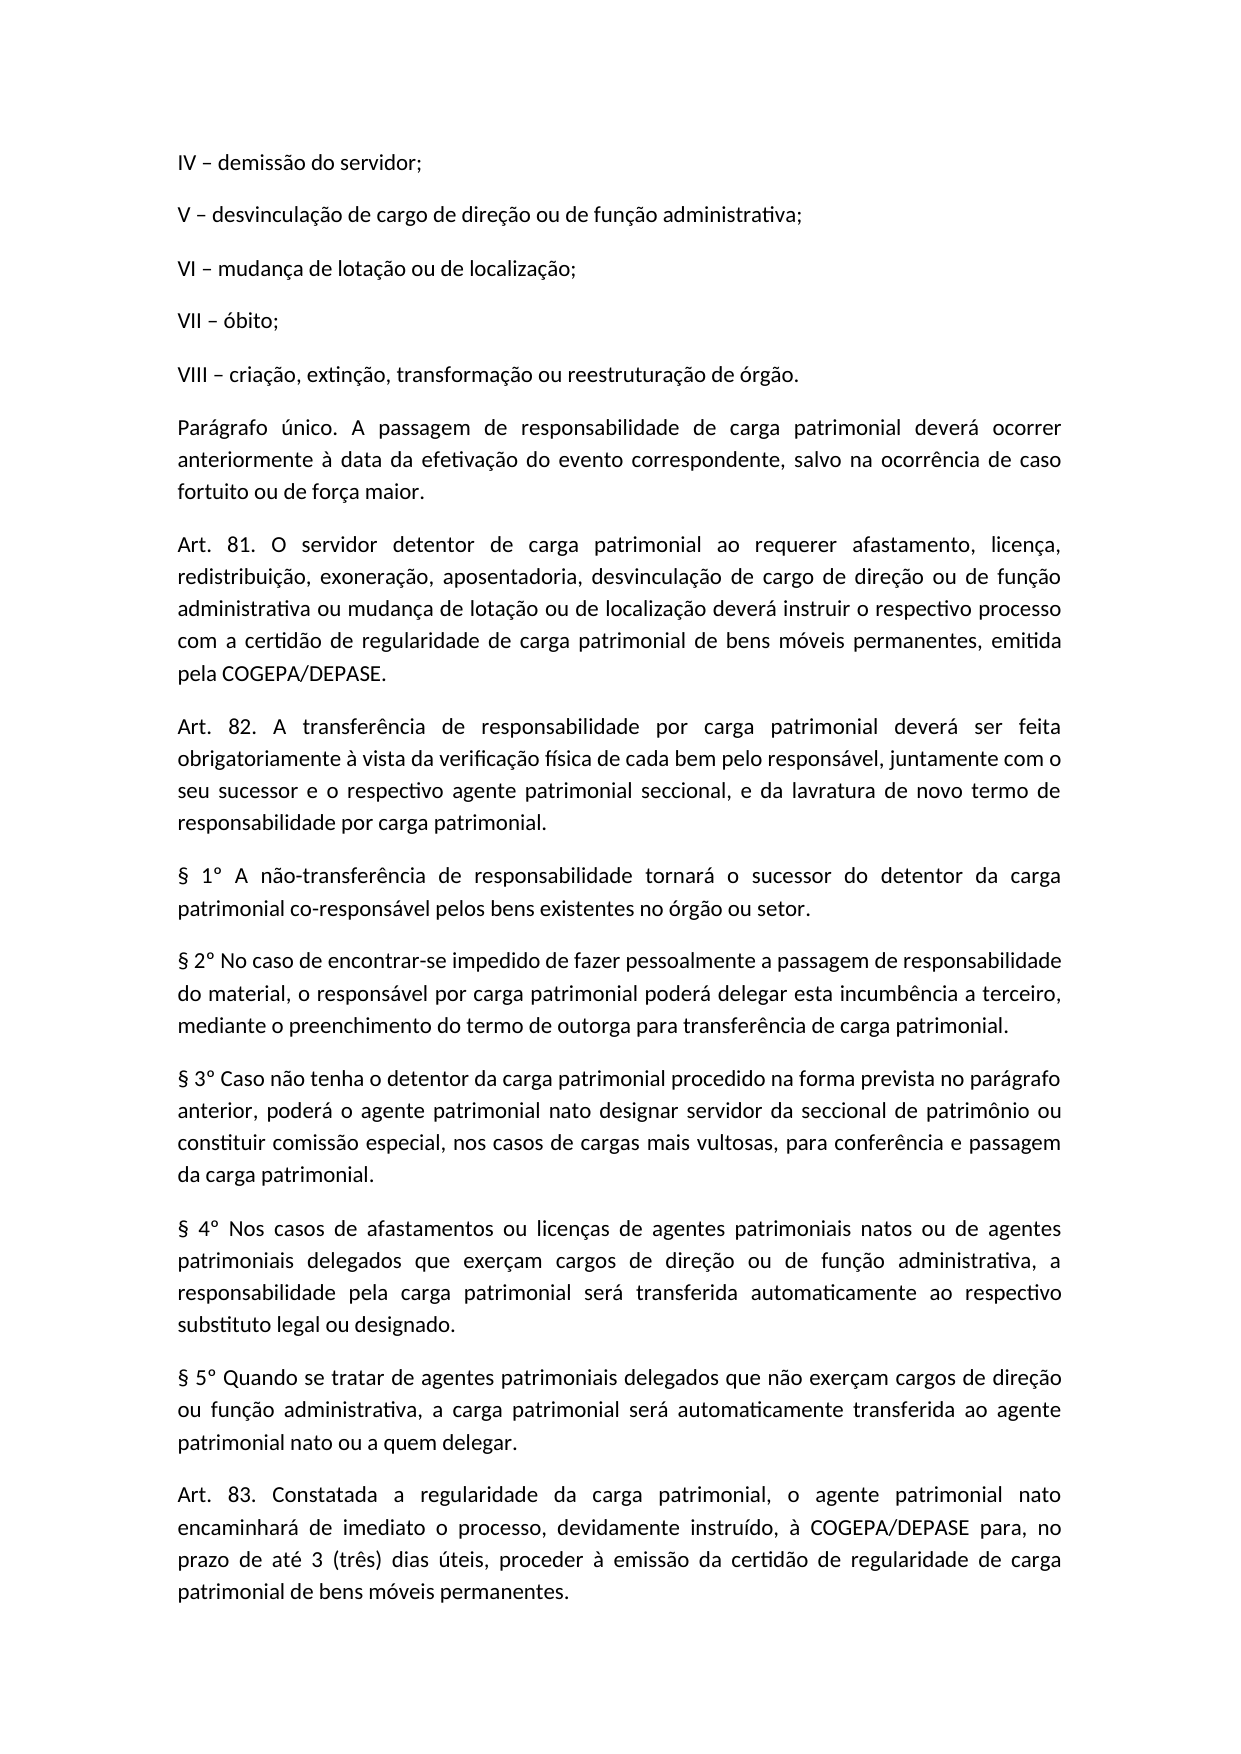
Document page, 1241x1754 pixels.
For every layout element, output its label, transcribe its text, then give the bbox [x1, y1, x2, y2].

text Art. 81. O servidor detentor de carga patrimonial ao requerer afastamento, licença, redistribuição, exoneração, aposentadoria, desvinculação de cargo de direção ou de função administrativa ou mudança de lotação ou de localização deverá instruir o respectivo processo com a certidão de regularidade de carga patrimonial de bens móveis permanentes, emitida pela COGEPA/DEPASE. [177, 530, 1063, 687]
text § 4º Nos casos de afastamentos ou licenças de agentes patrimoniais natos ou de agentes patrimoniais delegados que exerçam cargos de direção ou de função administrativa, a responsabilidade pela carga patrimonial será transferida automaticamente ao respectivo substituto legal ou designado. [177, 1214, 1063, 1338]
text Art. 83. Constatada a regularidade da carga patrimonial, o agente patrimonial nato encaminhará de imediato o processo, devidamente instruído, à COGEPA/DEPASE para, no prazo de até 3 (três) dias úteis, proceder à emissão da certidão de regularidade de carga patrimonial de bens móveis permanentes. [177, 1481, 1063, 1605]
text IV – demissão do servidor; [177, 148, 1063, 176]
text VI – mudança de lotação ou de localização; [177, 254, 1063, 282]
text VII – óbito; [177, 307, 1063, 335]
text § 5º Quando se tratar de agentes patrimoniais delegados que não exerçam cargos de direção ou função administrativa, a carga patrimonial será automaticamente transferida ao agente patrimonial nato ou a quem delegar. [177, 1363, 1063, 1456]
text § 3º Caso não tenha o detentor da carga patrimonial procedido na forma prevista no parágrafo anterior, poderá o agente patrimonial nato designar servidor da seccional de patrimônio ou constituir comissão especial, nos casos de cargas mais vultosas, para conferência e passagem da carga patrimonial. [177, 1064, 1063, 1189]
text § 1º A não-transferência de responsabilidade tornará o sucessor do detentor da carga patrimonial co-responsável pelos bens existentes no órgão ou setor. [177, 861, 1063, 922]
text Parágrafo único. A passagem de responsabilidade de carga patrimonial deverá ocorrer anteriormente à data da efetivação do evento correspondente, salvo na ocorrência de caso fortuito ou de força maior. [177, 413, 1063, 505]
text V – desvinculação de cargo de direção ou de função administrativa; [177, 201, 1063, 229]
text VIII – criação, extinção, transformação ou reestruturação de órgão. [177, 360, 1063, 388]
text § 2º No caso de encontrar-se impedido de fazer pessoalmente a passagem de responsabilidade do material, o responsável por carga patrimonial poderá delegar esta incumbência a terceiro, mediante o preenchimento do termo de outorga para transferência de carga patrimonial. [177, 947, 1063, 1039]
text Art. 82. A transferência de responsabilidade por carga patrimonial deverá ser feita obrigatoriamente à vista da verificação física de cada bem pelo responsável, juntamente com o seu sucessor e o respectivo agente patrimonial seccional, e da lavratura de novo termo de responsabilidade por carga patrimonial. [177, 712, 1063, 836]
